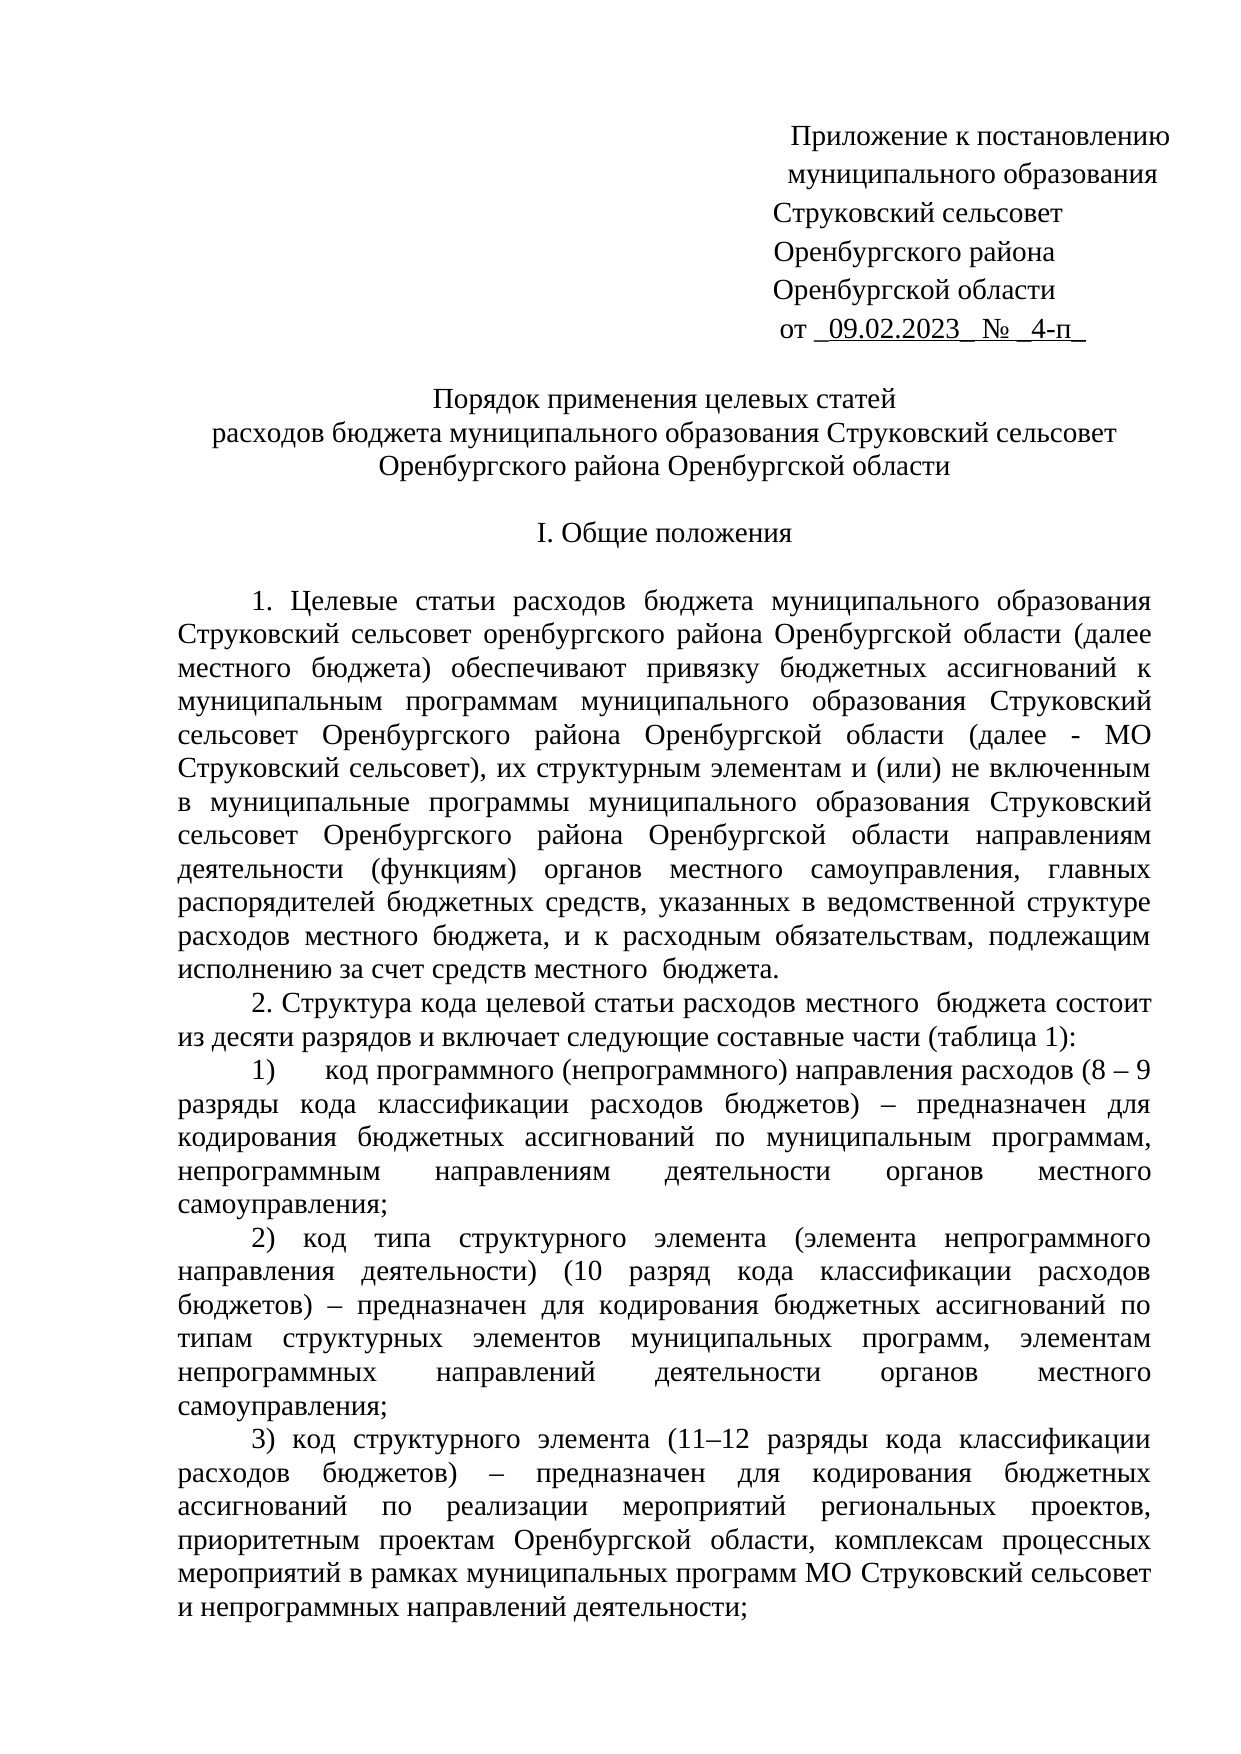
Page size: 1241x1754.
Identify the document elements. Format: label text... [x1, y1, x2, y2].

title расходов бюджета муниципального образования Струковский сельсовет Оренбургского района Оренбургской области [177, 415, 1152, 482]
title Порядок применения целевых статей [177, 381, 1152, 415]
text 2) код типа структурного элемента (элемента непрограммного направления деятельности) (10 разряд кода классификации расходов бюджетов) – предназначен для кодирования бюджетных ассигнований по типам структурных элементов муниципальных программ, элементам непрограммных направлений деятельности органов местного самоуправления; [177, 1220, 1152, 1421]
list код программного (непрограммного) направления расходов (8 – 9 разряды кода классификации расходов бюджетов) – предназначен для кодирования бюджетных ассигнований по муниципальным программам, непрограммным направлениям деятельности органов местного самоуправления; [177, 1052, 1152, 1220]
text 2. Структура кода целевой статьи расходов местного бюджета состоит из десяти разрядов и включает следующие составные части (таблица 1): [177, 985, 1152, 1052]
text 3) код структурного элемента (11–12 разряды кода классификации расходов бюджетов) – предназначен для кодирования бюджетных ассигнований по реализации мероприятий региональных проектов, приоритетным проектам Оренбургской области, комплексам процессных мероприятий в рамках муниципальных программ МО Струковский сельсовет и непрограммных направлений деятельности; [177, 1421, 1152, 1622]
table_header Приложение к постановлению муниципального образования Струковский сельсовет Оренбургского района Оренбургской области от _09.02.2023_ № _4-п_ [166, 118, 1181, 348]
text I. Общие положения [177, 516, 1152, 549]
text 1. Целевые статьи расходов бюджета муниципального образования Струковский сельсовет оренбургского района Оренбургской области (далее местного бюджета) обеспечивают привязку бюджетных ассигнований к муниципальным программам муниципального образования Струковский сельсовет Оренбургского района Оренбургской области (далее - МО Струковский сельсовет), их структурным элементам и (или) не включенным в муниципальные программы муниципального образования Струковский сельсовет Оренбургского района Оренбургской области направлениям деятельности (функциям) органов местного самоуправления, главных распорядителей бюджетных средств, указанных в ведомственной структуре расходов местного бюджета, и к расходным обязательствам, подлежащим исполнению за счет средств местного бюджета. [177, 583, 1152, 985]
